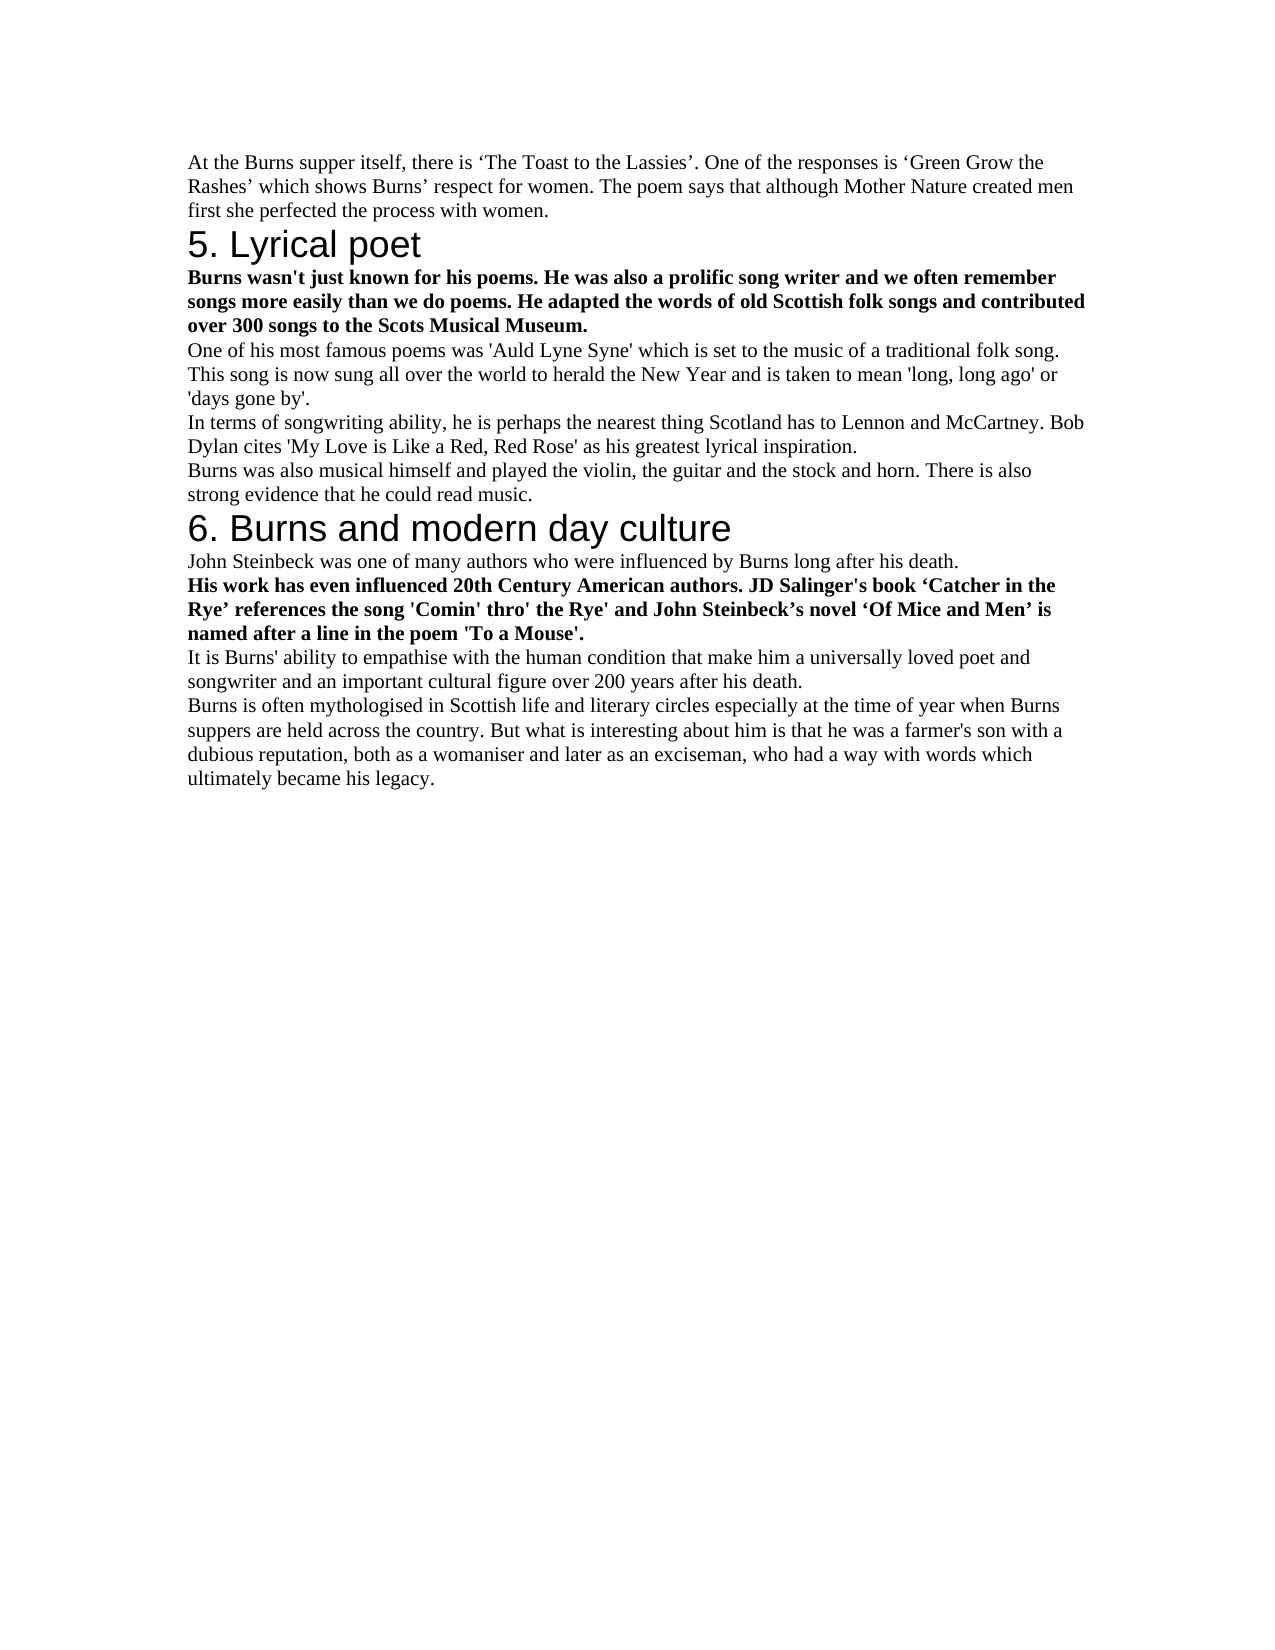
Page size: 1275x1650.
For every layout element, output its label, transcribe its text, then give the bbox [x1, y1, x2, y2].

text John Steinbeck was one of many authors who were influenced by Burns long after his death. [187, 549, 1087, 573]
text 6. Burns and modern day culture/CORBIS [187, 506, 1087, 549]
text Burns wasn't just known for his poems. He was also a prolific song writer and we often remember songs more easily than we do poems. He adapted the words of old Scottish folk songs and contributed over 300 songs to the Scots Musical Museum. [187, 265, 1087, 337]
text It is Burns' ability to empathise with the human condition that make him a universally loved poet and songwriter and an important cultural figure over 200 years after his death. [187, 645, 1087, 693]
text At the Burns supper itself, there is ‘The Toast to the Lassies’. One of the responses is ‘Green Grow the Rashes’ which shows Burns’ respect for women. The poem says that although Mother Nature created men first she perfected the process with women. [187, 150, 1087, 222]
text His work has even influenced 20th Century American authors. JD Salinger's book ‘Catcher in the Rye’ references the song 'Comin' thro' the Rye' and John Steinbeck’s novel ‘Of Mice and Men’ is named after a line in the poem 'To a Mouse'. [187, 573, 1087, 645]
text In terms of songwriting ability, he is perhaps the nearest thing Scotland has to Lennon and McCartney. Bob Dylan cites 'My Love is Like a Red, Red Rose' as his greatest lyrical inspiration. [187, 410, 1087, 458]
text One of his most famous poems was 'Auld Lyne Syne' which is set to the music of a traditional folk song. This song is now sung all over the world to herald the New Year and is taken to mean 'long, long ago' or 'days gone by'. [187, 337, 1087, 410]
text 5. Lyrical poet [187, 222, 1087, 265]
text Burns was also musical himself and played the violin, the guitar and the stock and horn. There is also strong evidence that he could read music. [187, 458, 1087, 506]
text Burns is often mythologised in Scottish life and literary circles especially at the time of year when Burns suppers are held across the country. But what is interesting about him is that he was a farmer's son with a dubious reputation, both as a womaniser and later as an exciseman, who had a way with words which ultimately became his legacy. [187, 693, 1087, 790]
